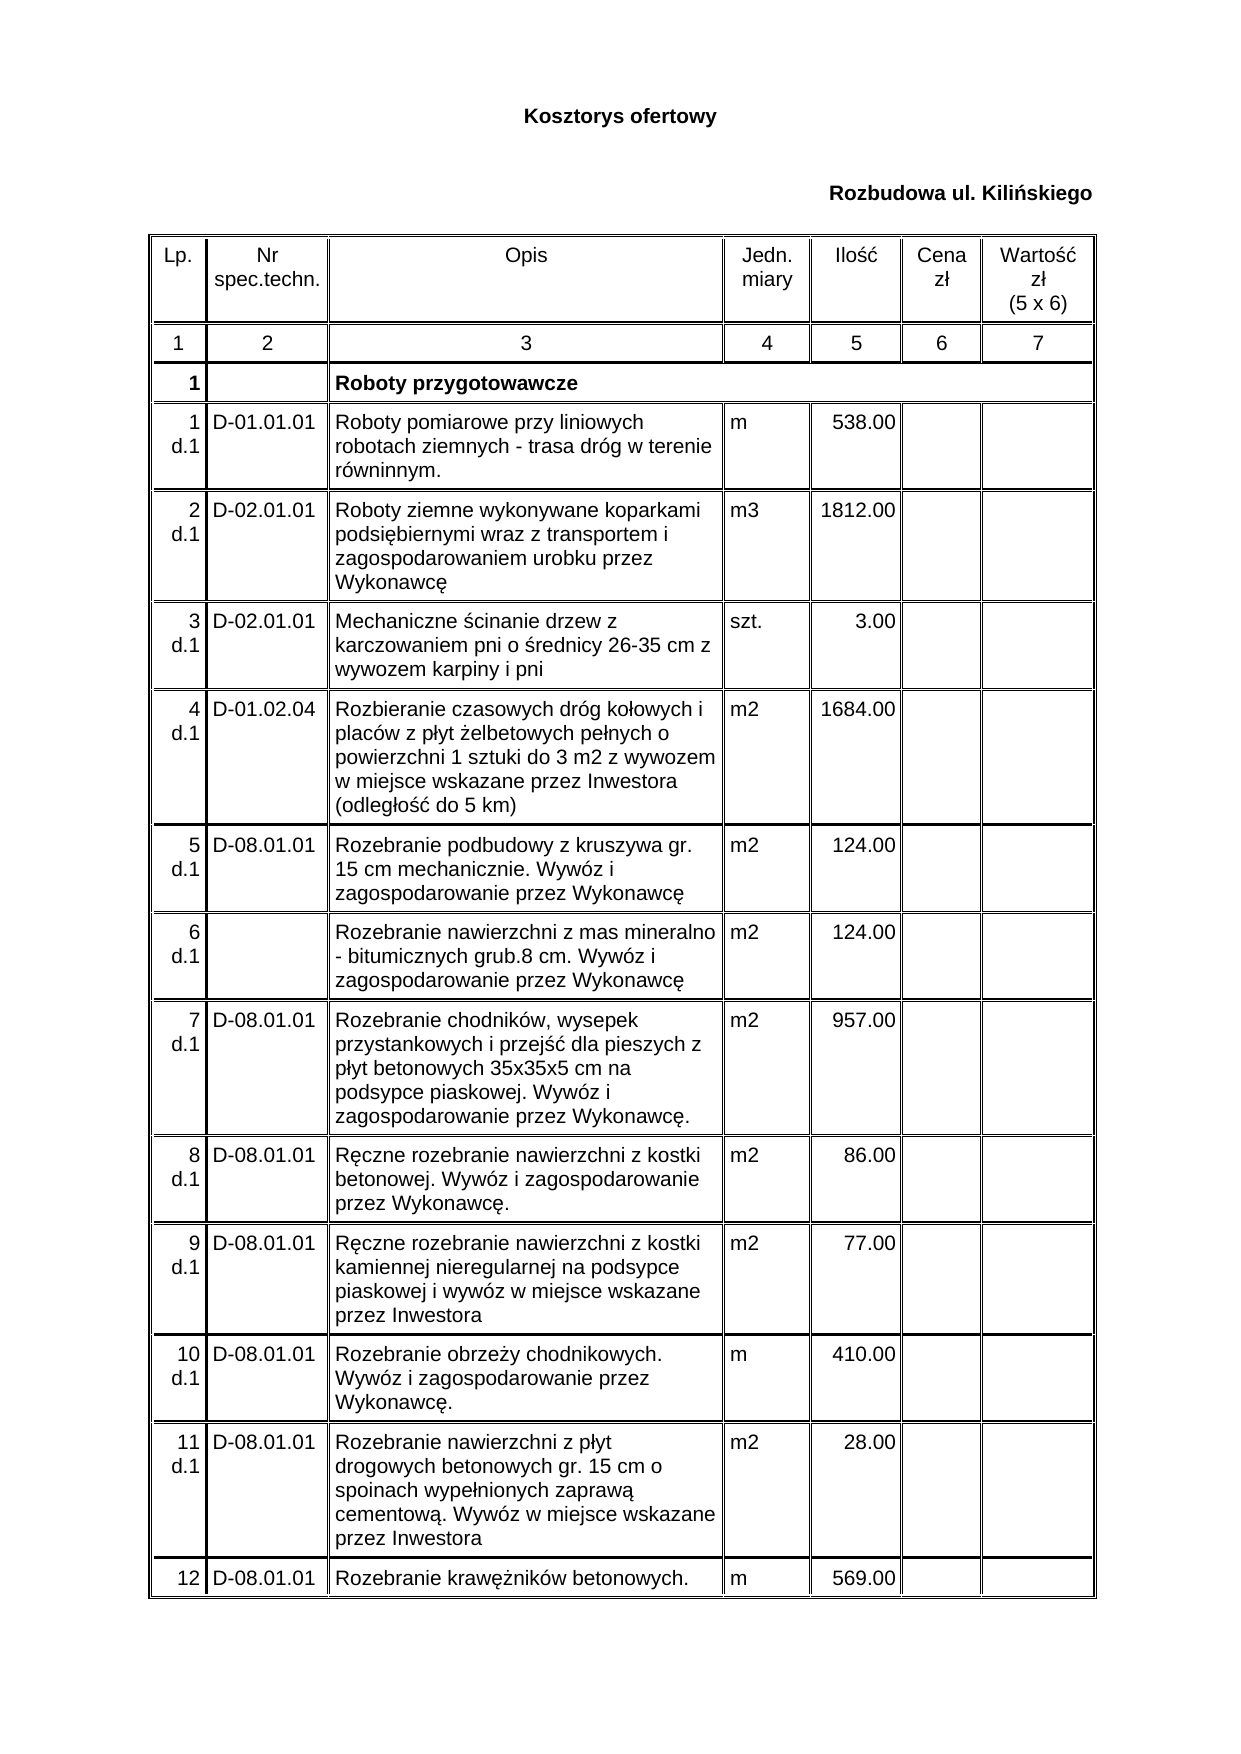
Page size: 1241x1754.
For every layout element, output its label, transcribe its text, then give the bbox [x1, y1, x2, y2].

table_cell D-08.01.01 [208, 1424, 327, 1556]
table_cell [983, 823, 1095, 911]
table_cell [903, 826, 980, 911]
table_cell 3 [330, 325, 722, 361]
table_cell [903, 404, 980, 488]
table_cell Roboty ziemne wykonywane koparkami podsiębiernymi wraz z transportem i zagospodarowaniem urobku przez Wykonawcę [330, 492, 722, 600]
table_cell Ręczne rozebranie nawierzchni z kostki kamiennej nieregularnej na podsypce piaskowej i wywóz w miejsce wskazane przez Inwestora [330, 1225, 722, 1333]
table_cell 11 d.1 [152, 1420, 205, 1556]
table_cell 7 d.1 [152, 998, 205, 1134]
table_cell Rozbieranie czasowych dróg kołowych i placów z płyt żelbetowych pełnych o powierzchni 1 sztuki do 3 m2 z wywozem w miejsce wskazane przez Inwestora (odległość do 5 km) [330, 691, 722, 823]
table_cell Roboty pomiarowe przy liniowych robotach ziemnych - trasa dróg w terenie równinnym. [330, 404, 722, 488]
table_cell [981, 600, 1095, 687]
table_cell 957.00 [812, 1002, 900, 1134]
table_cell 3.00 [812, 603, 900, 687]
table_header Opis [329, 237, 724, 321]
table_header Ilość [811, 237, 902, 321]
table_cell D-08.01.01 [208, 1225, 327, 1333]
table_cell 86.00 [812, 1137, 900, 1221]
table_cell [981, 401, 1095, 488]
table_cell [903, 1424, 980, 1556]
table_cell D-08.01.01 [208, 1002, 327, 1134]
table_cell 5 [812, 325, 900, 361]
table_cell 3 d.1 [150, 600, 206, 687]
table_cell Mechaniczne ścinanie drzew z karczowaniem pni o średnicy 26-35 cm z wywozem karpiny i pni [330, 603, 722, 687]
table_cell 1812.00 [812, 492, 900, 600]
table_cell D-01.02.04 [208, 691, 327, 823]
table_cell [903, 603, 980, 687]
table_cell 9 d.1 [152, 1221, 205, 1333]
table_cell 77.00 [812, 1225, 900, 1333]
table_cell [329, 1559, 724, 1596]
table_cell [903, 691, 980, 823]
table_cell 2 d.1 [152, 488, 205, 600]
table_cell D-02.01.01 [208, 603, 327, 687]
table_cell D-08.01.01 [208, 1336, 327, 1420]
table_cell 1684.00 [812, 691, 900, 823]
table_cell 7 [983, 321, 1094, 361]
table_cell D-02.01.01 [208, 492, 327, 600]
table_cell 538.00 [812, 404, 900, 488]
table_header Nr spec.techn. [206, 237, 329, 321]
table_cell 4 d.1 [152, 688, 205, 823]
table_cell 4 [725, 325, 809, 361]
table_cell 2 [208, 325, 327, 361]
table_cell m2 [725, 914, 809, 998]
table_header Cena zł [902, 237, 981, 321]
table_header Wartość zł (5 x 6) [981, 237, 1093, 321]
table_cell [983, 998, 1094, 1134]
table_cell m2 [725, 826, 809, 911]
table_cell Rozebranie nawierzchni z płyt drogowych betonowych gr. 15 cm o spoinach wypełnionych zaprawą cementową. Wywóz w miejsce wskazane przez Inwestora [330, 1424, 722, 1556]
table_cell Rozebranie podbudowy z kruszywa gr. 15 cm mechanicznie. Wywóz i zagospodarowanie przez Wykonawcę [330, 826, 722, 911]
table_cell [983, 1221, 1094, 1333]
table_cell 5 d.1 [150, 823, 205, 911]
table_cell szt. [725, 603, 809, 687]
table_cell [903, 1002, 980, 1134]
table_cell D-08.01.01 [206, 1559, 329, 1596]
table_cell 124.00 [812, 914, 900, 998]
table_cell [208, 364, 327, 401]
table_cell m2 [725, 1002, 809, 1134]
table_cell m2 [725, 1137, 809, 1221]
table_cell 410.00 [812, 1336, 900, 1420]
table_cell 8 d.1 [150, 1134, 206, 1221]
table_cell [981, 1556, 1093, 1596]
table_cell m [725, 404, 809, 488]
table_cell 1 [152, 321, 205, 361]
table_cell [903, 1336, 980, 1420]
table_cell 124.00 [812, 826, 900, 911]
table_cell D-08.01.01 [208, 826, 327, 911]
table_cell [903, 1137, 980, 1221]
table_cell m [724, 1559, 811, 1596]
table_cell [981, 911, 1095, 998]
table_cell [903, 914, 980, 998]
table_cell [983, 488, 1094, 600]
table_cell [981, 1134, 1095, 1221]
table_cell m3 [725, 492, 809, 600]
table_cell [983, 1333, 1095, 1420]
table_cell 12 d.1 [152, 1556, 206, 1596]
table_cell [983, 1420, 1094, 1556]
table_cell 6 d.1 [150, 911, 206, 998]
table_cell D-01.01.01 [208, 404, 327, 488]
table_cell [903, 492, 980, 600]
table_cell Ręczne rozebranie nawierzchni z kostki betonowej. Wywóz i zagospodarowanie przez Wykonawcę. [330, 1137, 722, 1221]
table_header Jedn. miary [724, 237, 811, 321]
table_cell 1 [152, 361, 205, 401]
table_cell 6 [903, 325, 980, 361]
table_cell m2 [725, 1225, 809, 1333]
table_cell Rozebranie chodników, wysepek przystankowych i przejść dla pieszych z płyt betonowych 35x35x5 cm na podsypce piaskowej. Wywóz i zagospodarowanie przez Wykonawcę. [330, 1002, 722, 1134]
table_cell Roboty przygotowawcze [330, 361, 1093, 401]
table_cell [983, 688, 1094, 823]
table_cell 10 d.1 [150, 1333, 205, 1420]
table_cell Rozebranie obrzeży chodnikowych. Wywóz i zagospodarowanie przez Wykonawcę. [330, 1336, 722, 1420]
table_cell [208, 914, 327, 998]
table_cell [902, 1559, 981, 1596]
table_cell m2 [725, 1424, 809, 1556]
table_cell m2 [725, 691, 809, 823]
table_header Lp. [152, 237, 206, 321]
text Rozbudowa ul. Kilińskiego [148, 157, 1093, 204]
table_cell m [725, 1336, 809, 1420]
table_cell 1 d.1 [150, 401, 206, 488]
table_cell Rozebranie nawierzchni z mas mineralno - bitumicznych grub.8 cm. Wywóz i zagospodarowanie przez Wykonawcę [330, 914, 722, 998]
table_cell 28.00 [812, 1424, 900, 1556]
table_cell D-08.01.01 [208, 1137, 327, 1221]
table_cell 569.00 [811, 1559, 902, 1596]
text Kosztorys ofertowy [148, 103, 1093, 127]
table_cell [903, 1225, 980, 1333]
